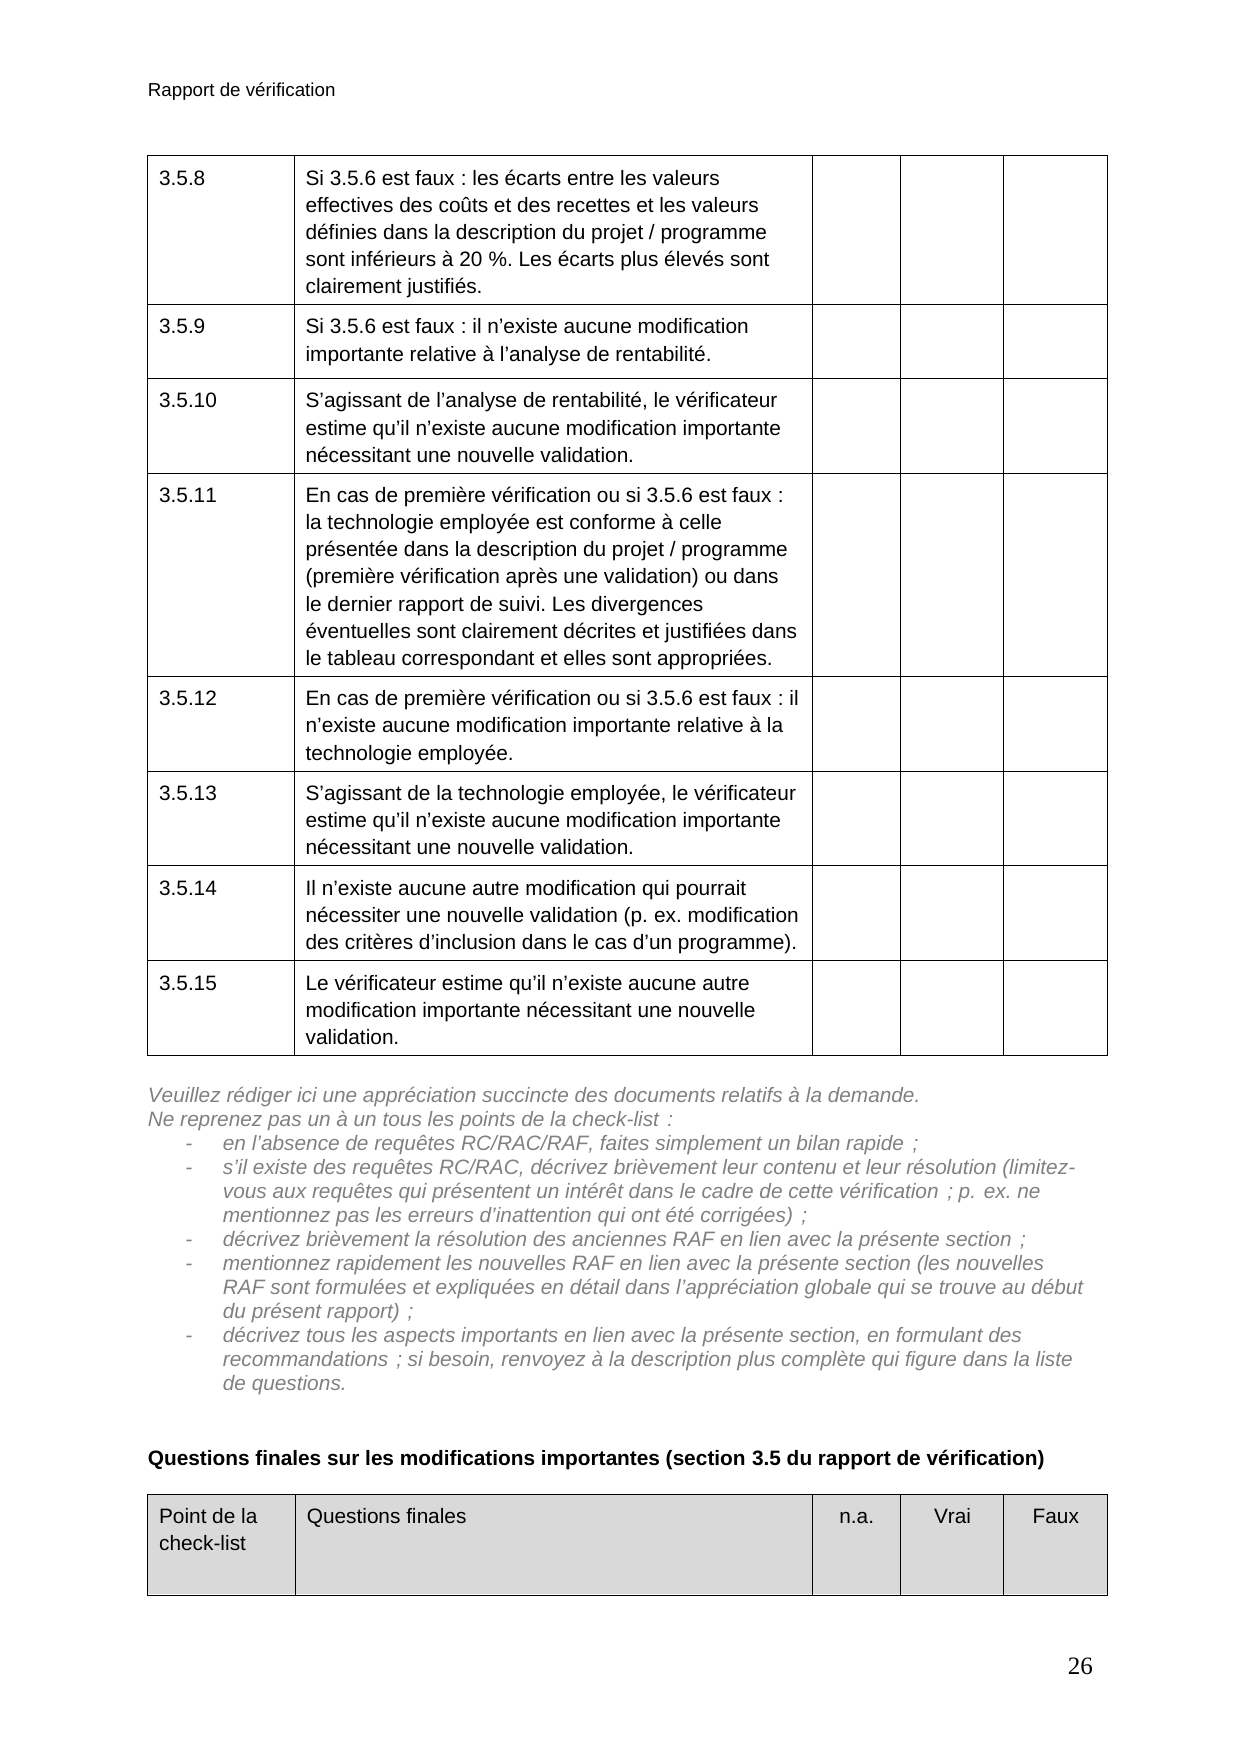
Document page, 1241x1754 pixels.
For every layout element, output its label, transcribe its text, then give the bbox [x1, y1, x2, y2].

list s’il existe des requêtes RC/RAC, décrivez brièvement leur contenu et leur résolution (limitez-vous aux requêtes qui présentent un intérêt dans le cadre de cette vérification ; p. ex. ne mentionnez pas les erreurs d’inattention qui ont été corrigées) ; [185, 1155, 1093, 1227]
table_header Point de la check-list [148, 1495, 295, 1594]
table_cell 3.5.12 [148, 677, 294, 771]
list décrivez brièvement la résolution des anciennes RAF en lien avec la présente section ; [185, 1227, 1093, 1251]
table_header Faux [1004, 1495, 1107, 1594]
table_cell [901, 677, 1003, 771]
table_cell [1004, 677, 1107, 771]
table_cell [813, 156, 900, 304]
table_cell En cas de première vérification ou si 3.5.6 est faux : il n’existe aucune modification importante relative à la technologie employée. [295, 677, 812, 771]
table_cell 3.5.10 [148, 379, 294, 473]
table_cell [901, 305, 1003, 378]
text Questions finales sur les modifications importantes (section 3.5 du rapport de vérification) [148, 1442, 1093, 1469]
table_header Vrai [901, 1495, 1003, 1594]
table_cell [1004, 772, 1107, 865]
table_cell [901, 866, 1003, 960]
table_cell [1004, 866, 1107, 960]
table_cell [813, 961, 900, 1055]
table_cell [901, 772, 1003, 865]
table_cell 3.5.9 [148, 305, 294, 378]
table_cell [813, 379, 900, 473]
table_cell 3.5.14 [148, 866, 294, 960]
table_cell [813, 305, 900, 378]
text Veuillez rédiger ici une appréciation succincte des documents relatifs à la demande. [148, 1083, 1093, 1107]
table_header Questions finales [296, 1495, 812, 1594]
table_cell En cas de première vérification ou si 3.5.6 est faux : la technologie employée est conforme à celle présentée dans la description du projet / programme (première vérification après une validation) ou dans le dernier rapport de suivi. Les divergences éventuelles sont clairement décrites et justifiées dans le tableau correspondant et elles sont appropriées. [295, 474, 812, 676]
table_cell [813, 866, 900, 960]
table_cell S’agissant de la technologie employée, le vérificateur estime qu’il n’existe aucune modification importante nécessitant une nouvelle validation. [295, 772, 812, 865]
table_cell 3.5.13 [148, 772, 294, 865]
table_cell [901, 379, 1003, 473]
table_cell Si 3.5.6 est faux : les écarts entre les valeurs effectives des coûts et des recettes et les valeurs définies dans la description du projet / programme sont inférieurs à 20 %. Les écarts plus élevés sont clairement justifiés. [295, 156, 812, 304]
table_cell Il n’existe aucune autre modification qui pourrait nécessiter une nouvelle validation (p. ex. modification des critères d’inclusion dans le cas d’un programme). [295, 866, 812, 960]
table_cell [1004, 305, 1107, 378]
table_cell [901, 474, 1003, 676]
table_header n.a. [813, 1495, 900, 1594]
table_cell [813, 772, 900, 865]
table_cell [1004, 474, 1107, 676]
table_cell [1004, 379, 1107, 473]
table_cell 3.5.8 [148, 156, 294, 304]
table_cell S’agissant de l’analyse de rentabilité, le vérificateur estime qu’il n’existe aucune modification importante nécessitant une nouvelle validation. [295, 379, 812, 473]
table_cell 3.5.11 [148, 474, 294, 676]
table_cell [813, 474, 900, 676]
list en l’absence de requêtes RC/RAC/RAF, faites simplement un bilan rapide ; [185, 1131, 1093, 1155]
list mentionnez rapidement les nouvelles RAF en lien avec la présente section (les nouvelles RAF sont formulées et expliquées en détail dans l’appréciation globale qui se trouve au début du présent rapport) ; [185, 1251, 1093, 1323]
table_cell [1004, 156, 1107, 304]
table_cell [813, 677, 900, 771]
list décrivez tous les aspects importants en lien avec la présente section, en formulant des recommandations ; si besoin, renvoyez à la description plus complète qui figure dans la liste de questions. [185, 1323, 1093, 1394]
table_cell Le vérificateur estime qu’il n’existe aucune autre modification importante nécessitant une nouvelle validation. [295, 961, 812, 1055]
table_cell [901, 961, 1003, 1055]
table_cell Si 3.5.6 est faux : il n’existe aucune modification importante relative à l’analyse de rentabilité. [295, 305, 812, 378]
table_cell [1004, 961, 1107, 1055]
table_cell 3.5.15 [148, 961, 294, 1055]
text Ne reprenez pas un à un tous les points de la check-list : [148, 1107, 1093, 1131]
table_cell [901, 156, 1003, 304]
